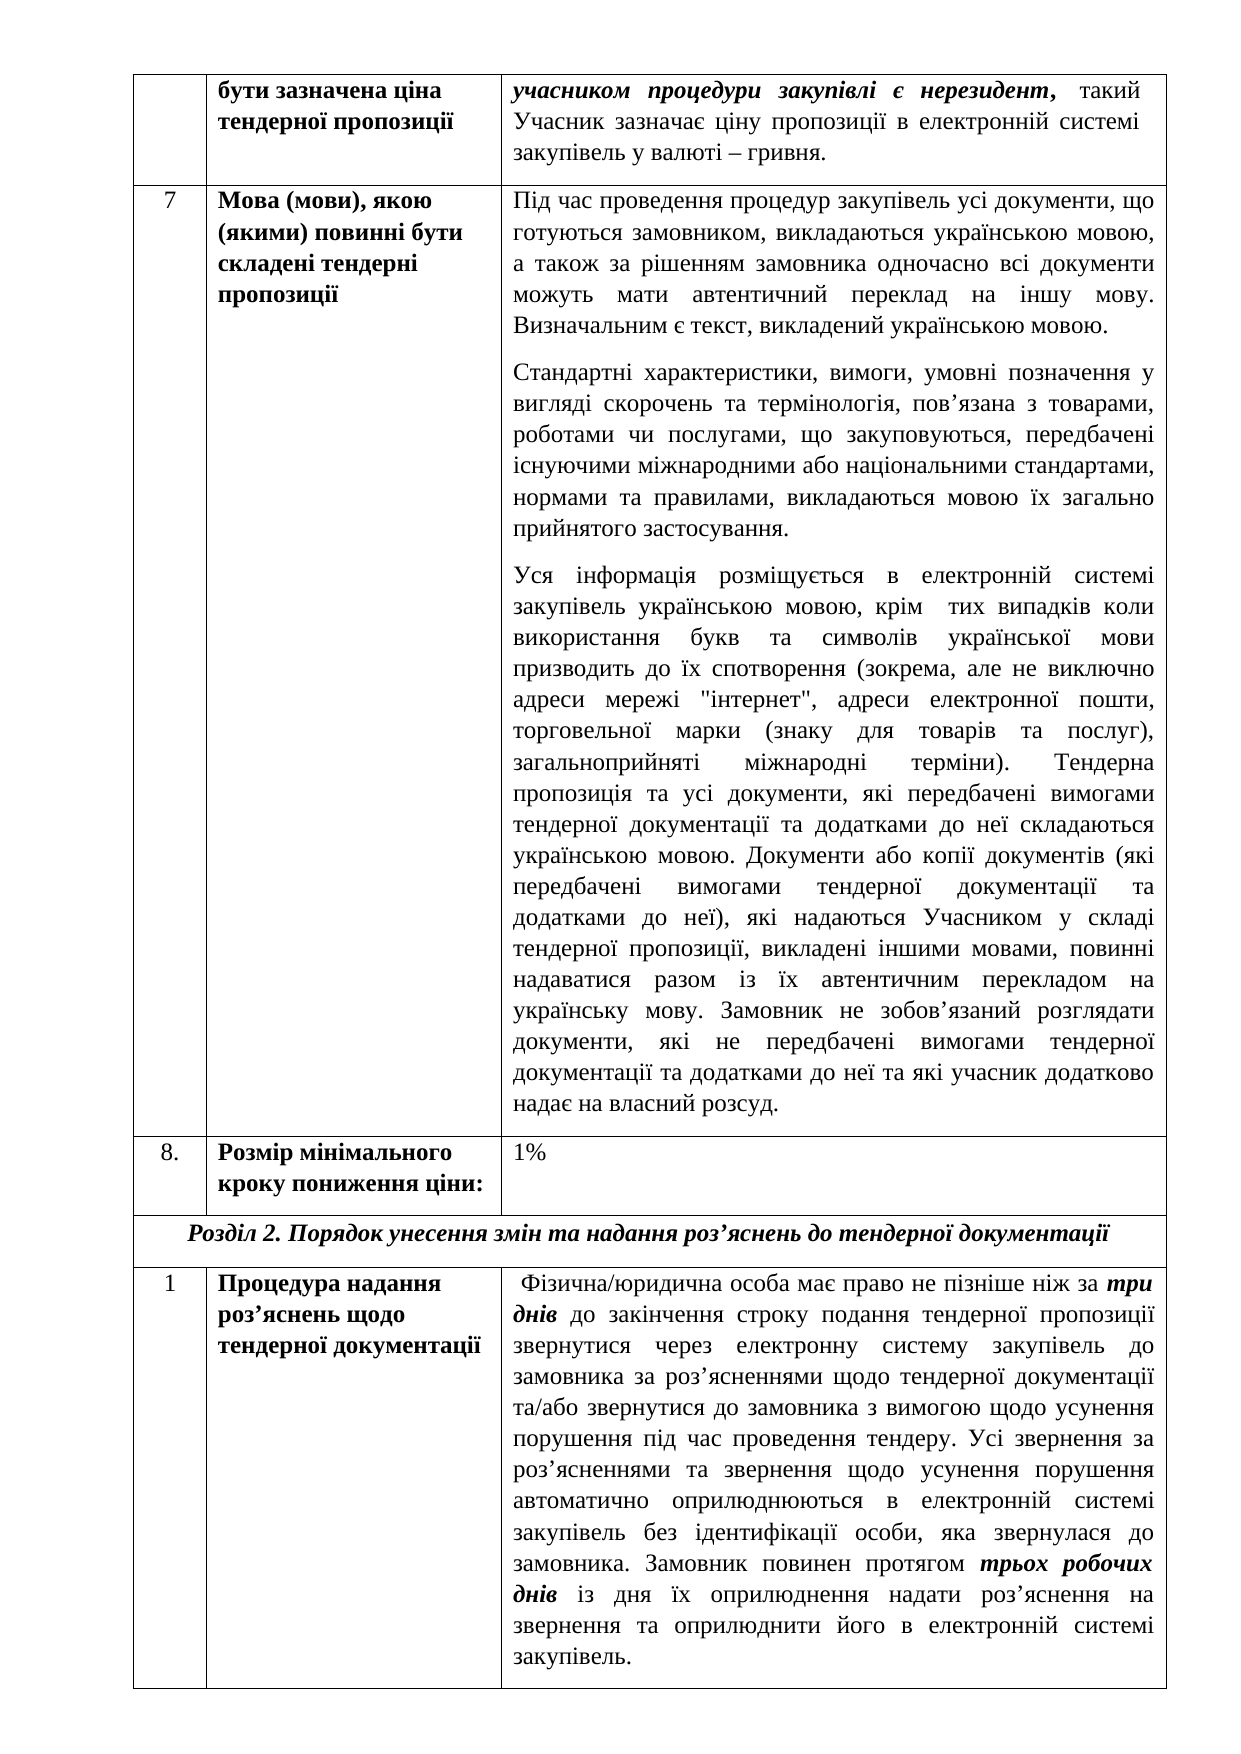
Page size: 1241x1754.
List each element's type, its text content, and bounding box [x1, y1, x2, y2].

table_cell 7 [134, 186, 206, 1136]
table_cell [207, 1268, 501, 1688]
table_cell Мова (мови), якою (якими) повинні бути складені тендерні пропозиції [207, 186, 501, 1136]
table_cell Під час проведення процедур закупівель усі документи, що готуються замовником, викладаються українською мовою, а також за рішенням замовника одночасно всі документи можуть мати автентичний переклад на іншу мову. Визначальним є текст, викладений українською мовою. Стандартні характеристики, вимоги, умовні позначення у вигляді скорочень та термінологія, пов’язана з товарами, роботами чи послугами, що закуповуються, передбачені існуючими міжнародними або національними стандартами, нормами та правилами, викладаються мовою їх загально прийнятого застосування. Уся інформація розміщується в електронній системі закупівель українською мовою, крім тих випадків коли використання букв та символів української мови призводить до їх спотворення (зокрема, але не виключно адреси мережі "інтернет", адреси електронної пошти, торговельної марки (знаку для товарів та послуг), загальноприйняті міжнародні терміни). Тендерна пропозиція та усі документи, які передбачені вимогами тендерної документації та додатками до неї складаються українською мовою. Документи або копії документів (які передбачені вимогами тендерної документації та додатками до неї), які надаються Учасником у складі тендерної пропозиції, викладені іншими мовами, повинні надаватися разом із їх автентичним перекладом на українську мову. Замовник не зобов’язаний розглядати документи, які не передбачені вимогами тендерної документації та додатками до неї та які учасник додатково надає на власний розсуд. [502, 186, 1166, 1136]
table_cell Розділ 2. Порядок унесення змін та надання роз’яснень до тендерної документації [134, 1216, 1166, 1267]
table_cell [502, 1268, 1166, 1688]
table_cell 1 [134, 1268, 206, 1688]
table_cell Розмір мінімального кроку пониження ціни: [207, 1137, 501, 1215]
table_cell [502, 75, 1166, 184]
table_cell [207, 75, 501, 184]
table_cell 8. [134, 1137, 206, 1215]
table_cell 1% [502, 1137, 1166, 1215]
table_cell 6 [134, 75, 206, 184]
